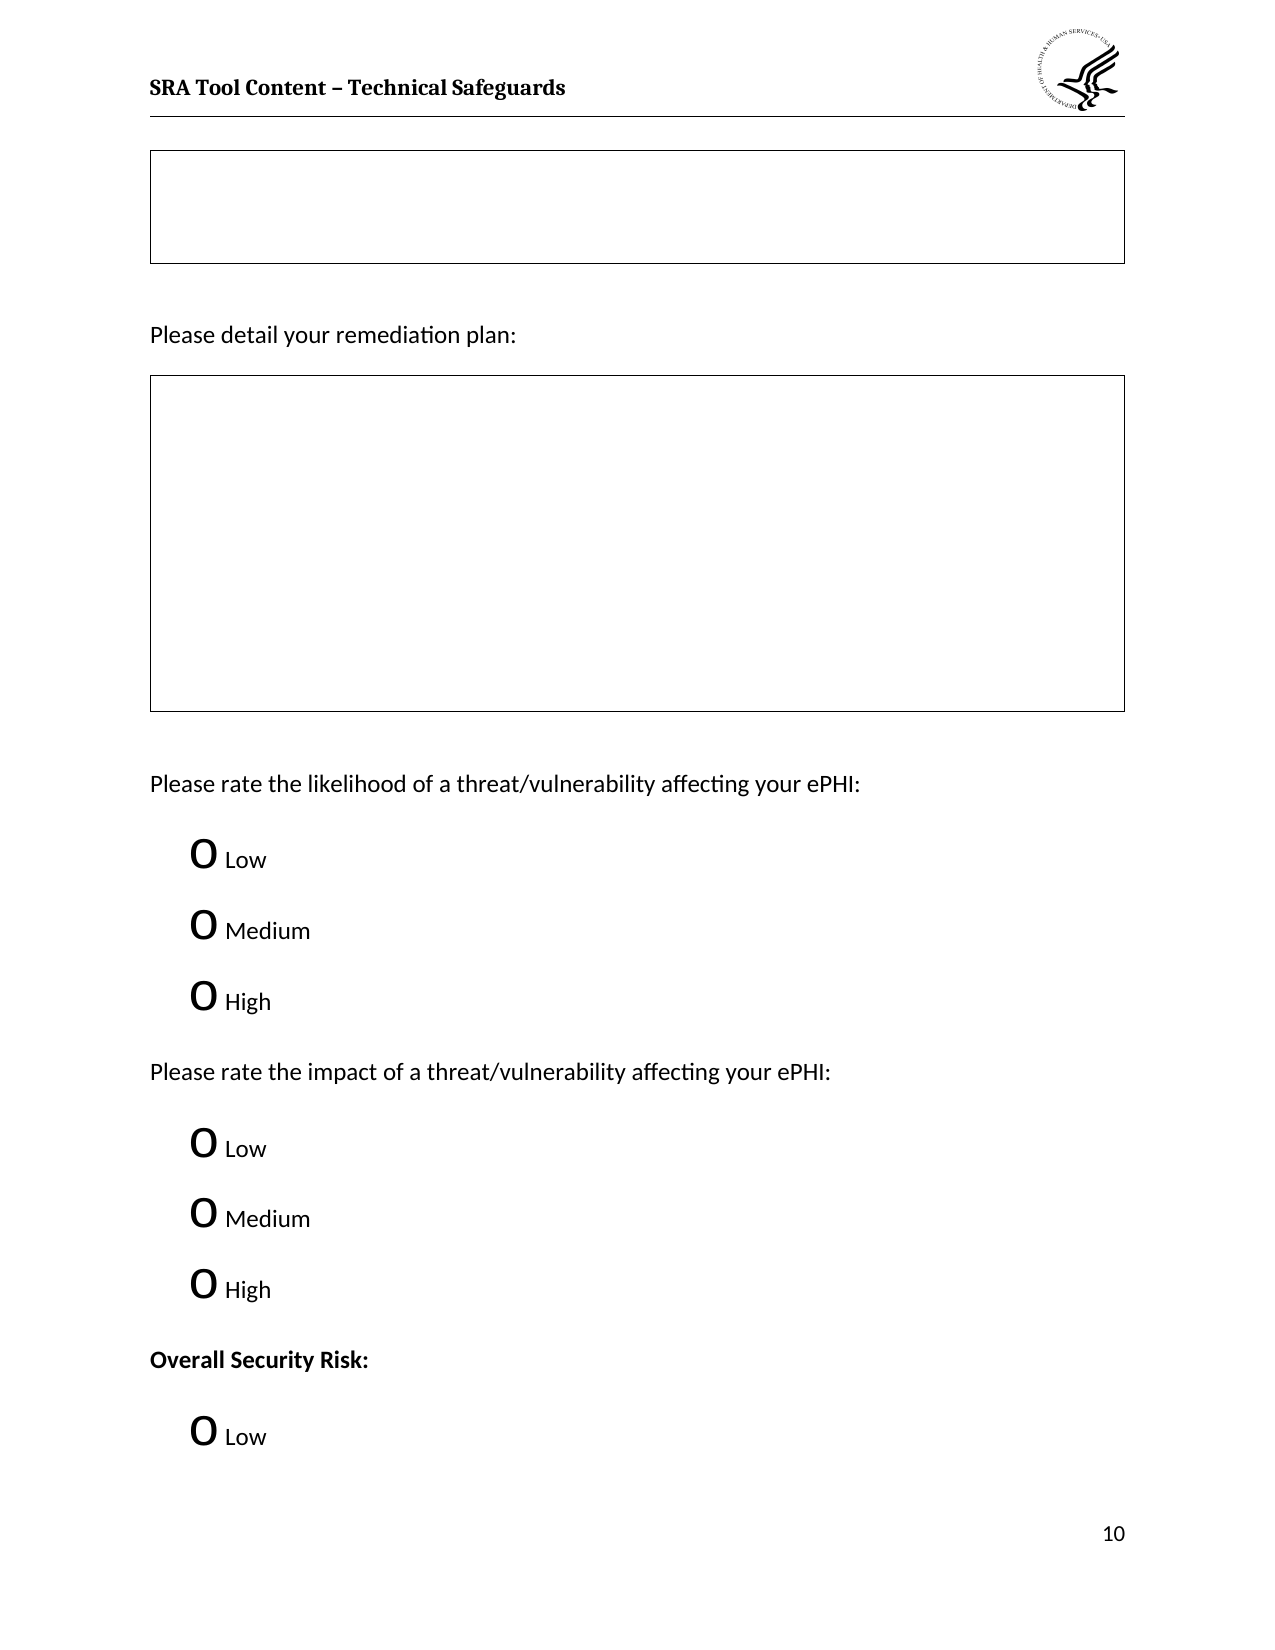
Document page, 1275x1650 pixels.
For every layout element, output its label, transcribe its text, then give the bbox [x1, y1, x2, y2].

text Please detail your remediation plan: [150, 319, 1125, 350]
list Low [187, 824, 1125, 885]
list Medium [187, 894, 1125, 956]
text Overall Security Risk: [150, 1344, 1125, 1375]
list Low [187, 1400, 1125, 1462]
text Please rate the impact of a threat/vulnerability affecting your ePHI: [150, 1056, 1125, 1087]
text Please rate the likelihood of a threat/vulnerability affecting your ePHI: [150, 768, 1125, 798]
list Low [187, 1112, 1125, 1173]
table_header [151, 376, 1124, 711]
list Medium [187, 1182, 1125, 1244]
table_header [151, 151, 1124, 262]
list High [187, 1253, 1125, 1314]
list High [187, 965, 1125, 1026]
picture [1037, 29, 1119, 111]
